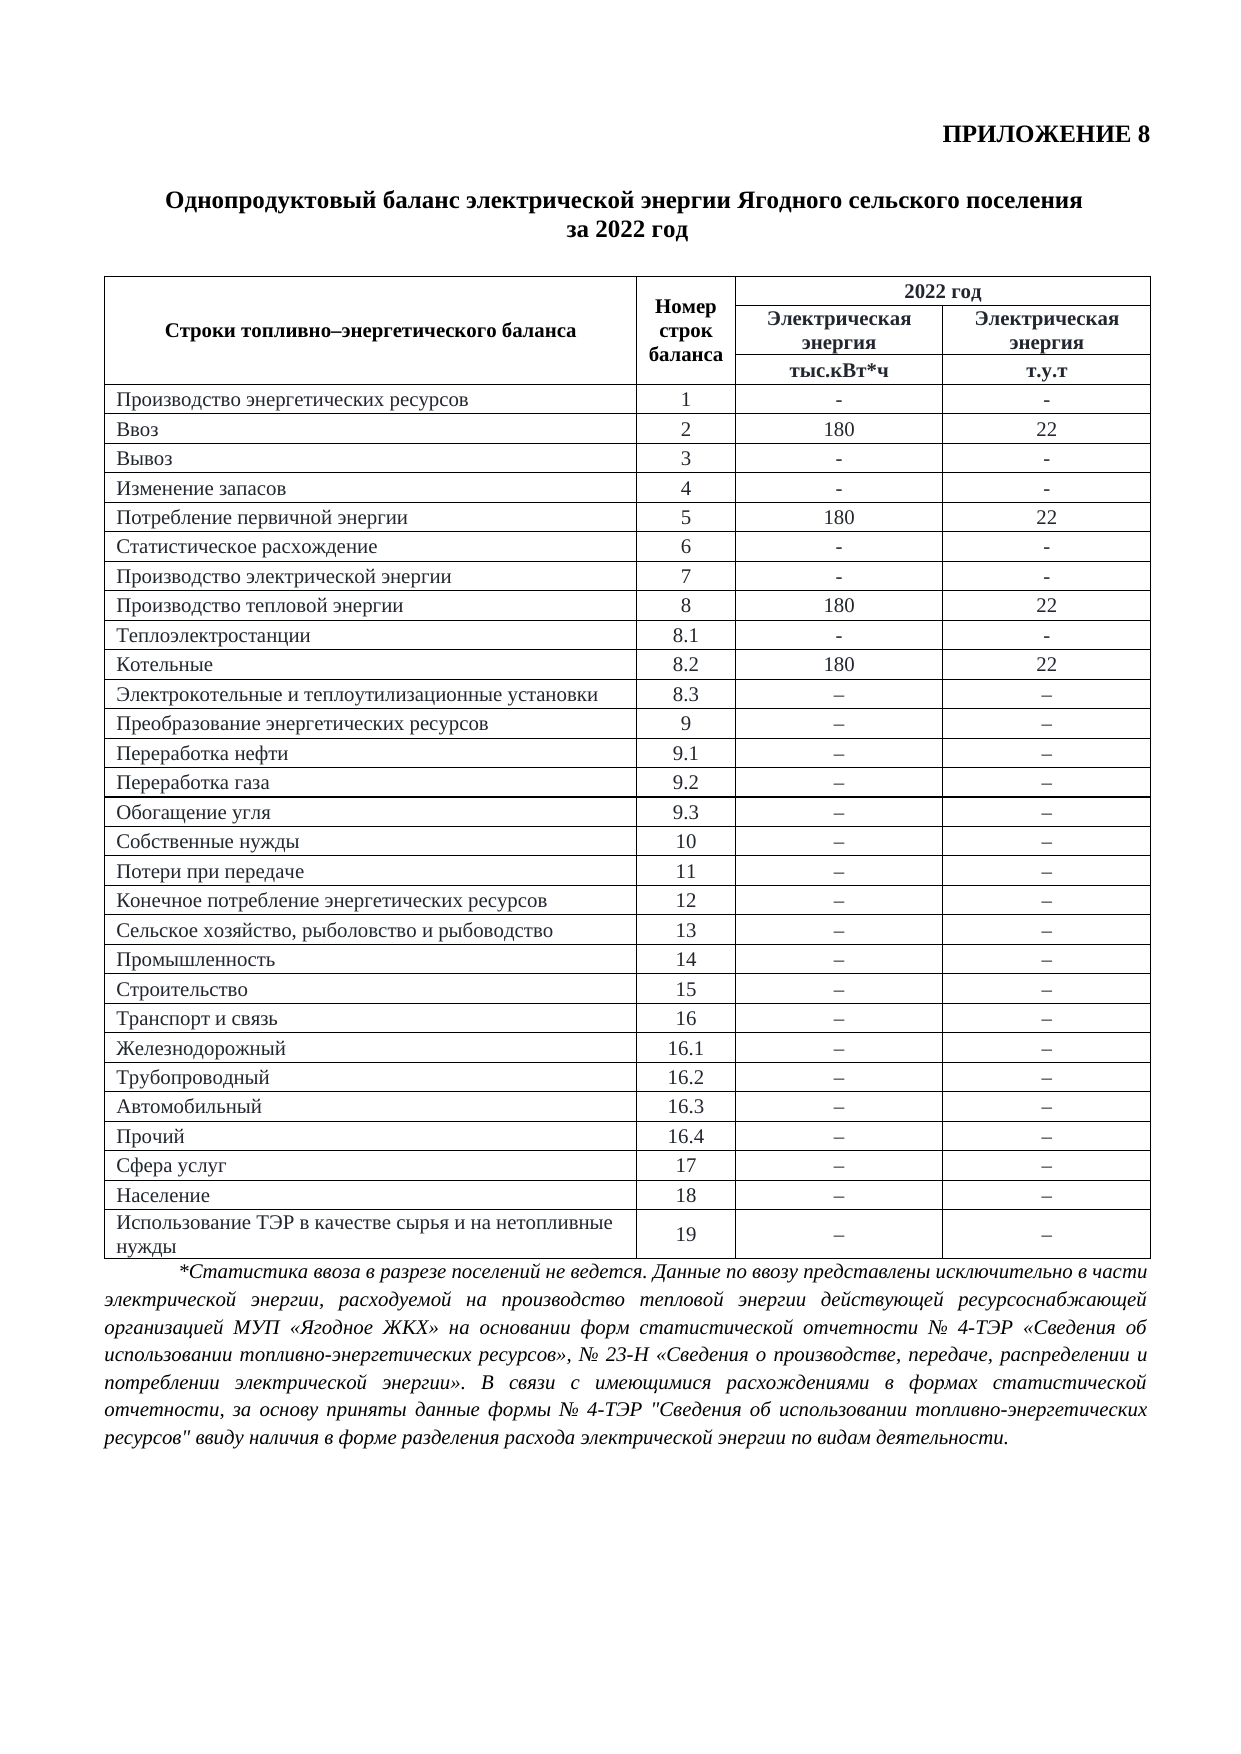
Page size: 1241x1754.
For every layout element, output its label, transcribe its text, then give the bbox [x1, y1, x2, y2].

table_cell Вывоз [105, 444, 636, 472]
table_cell Переработка нефти [105, 739, 636, 767]
table_cell 16.3 [637, 1092, 735, 1121]
table_cell – [736, 1033, 942, 1062]
table_cell – [736, 768, 942, 796]
table_cell 9.3 [637, 798, 735, 826]
table_cell Электрокотельные и теплоутилизационные установки [105, 680, 636, 708]
table_cell – [736, 1181, 942, 1209]
table_cell Электрическая энергия [736, 306, 942, 354]
table_cell 180 [736, 650, 942, 678]
table_cell – [943, 1181, 1150, 1209]
table_cell Конечное потребление энергетических ресурсов [105, 886, 636, 914]
table_cell 9 [637, 709, 735, 737]
table_cell 15 [637, 974, 735, 1003]
table_cell 22 [943, 414, 1150, 443]
table_cell Железнодорожный [105, 1033, 636, 1062]
table_cell 16 [637, 1004, 735, 1032]
table_cell 180 [736, 414, 942, 443]
table_cell 10 [637, 827, 735, 855]
table_cell 12 [637, 886, 735, 914]
table_cell – [736, 739, 942, 767]
table_header Номер строк баланса [637, 277, 735, 384]
table_cell Электрическая энергия [943, 306, 1150, 354]
table_cell Сфера услуг [105, 1151, 636, 1180]
table_cell 22 [943, 591, 1150, 619]
table_cell 6 [637, 532, 735, 561]
table_cell 19 [637, 1210, 735, 1258]
table_cell - [736, 562, 942, 590]
table_cell – [943, 886, 1150, 914]
table_cell - [736, 473, 942, 502]
table_cell Изменение запасов [105, 473, 636, 502]
table_cell - [943, 473, 1150, 502]
table_cell 7 [637, 562, 735, 590]
table_cell – [943, 1063, 1150, 1091]
table_cell – [736, 1122, 942, 1150]
table_cell 180 [736, 503, 942, 531]
table_cell Котельные [105, 650, 636, 678]
text Однопродуктовый баланс электрической энергии Ягодного сельского поселения за 2022 год [104, 185, 1150, 243]
table_cell – [736, 1004, 942, 1032]
table_cell Теплоэлектростанции [105, 621, 636, 649]
table_cell – [736, 798, 942, 826]
table_cell – [736, 680, 942, 708]
table_cell – [943, 1151, 1150, 1180]
table_cell – [943, 945, 1150, 973]
table_cell – [943, 798, 1150, 826]
table_cell 22 [943, 650, 1150, 678]
table_cell Производство электрической энергии [105, 562, 636, 590]
text *Статистика ввоза в разрезе поселений не ведется. Данные по ввозу представлены исключительно в части электрической энергии, расходуемой на производство тепловой энергии действующей ресурсоснабжающей организацией МУП «Ягодное ЖКХ» на основании форм статистической отчетности № 4-ТЭР «Сведения об использовании топливно-энергетических ресурсов», № 23-Н «Сведения о производстве, передаче, распределении и потреблении электрической энергии». В связи с имеющимися расхождениями в формах статистической отчетности, за основу приняты данные формы № 4-ТЭР "Сведения об использовании топливно-энергетических ресурсов" ввиду наличия в форме разделения расхода электрической энергии по видам деятельности. [104, 1259, 1150, 1449]
table_cell – [736, 886, 942, 914]
table_cell 8.2 [637, 650, 735, 678]
table_cell Переработка газа [105, 768, 636, 796]
table_cell 16.4 [637, 1122, 735, 1150]
table_cell Статистическое расхождение [105, 532, 636, 561]
table_cell 9.2 [637, 768, 735, 796]
table_cell Ввоз [105, 414, 636, 443]
table_cell 22 [943, 503, 1150, 531]
table_cell – [943, 768, 1150, 796]
table_cell 17 [637, 1151, 735, 1180]
table_cell – [943, 1092, 1150, 1121]
table_cell – [943, 827, 1150, 855]
table_cell - [943, 444, 1150, 472]
table_cell – [736, 1092, 942, 1121]
table_cell – [736, 827, 942, 855]
table_cell – [943, 1033, 1150, 1062]
table_cell Население [105, 1181, 636, 1209]
table_cell 16.1 [637, 1033, 735, 1062]
table_cell 11 [637, 856, 735, 885]
table_cell 8 [637, 591, 735, 619]
table_cell – [943, 1210, 1150, 1258]
table_cell – [736, 1151, 942, 1180]
table_cell - [736, 385, 942, 413]
table_cell Прочий [105, 1122, 636, 1150]
table_cell Производство энергетических ресурсов [105, 385, 636, 413]
table_cell – [736, 1210, 942, 1258]
table_cell 5 [637, 503, 735, 531]
table_cell – [943, 680, 1150, 708]
table_header 2022 год [736, 277, 1150, 305]
table_cell Промышленность [105, 945, 636, 973]
text ПРИЛОЖЕНИЕ 8 [104, 119, 1150, 148]
table_cell Транспорт и связь [105, 1004, 636, 1032]
table_cell – [943, 739, 1150, 767]
table_cell 13 [637, 915, 735, 944]
table_cell тыс.кВт*ч [736, 355, 942, 384]
table_cell 4 [637, 473, 735, 502]
table_cell 9.1 [637, 739, 735, 767]
table_header Строки топливно–энергетического баланса [105, 277, 636, 384]
table_cell – [943, 974, 1150, 1003]
table_cell 18 [637, 1181, 735, 1209]
table_cell Автомобильный [105, 1092, 636, 1121]
table_cell Производство тепловой энергии [105, 591, 636, 619]
table_cell – [736, 709, 942, 737]
table_cell Потери при передаче [105, 856, 636, 885]
table_cell Строительство [105, 974, 636, 1003]
table_cell 180 [736, 591, 942, 619]
table_cell Использование ТЭР в качестве сырья и на нетопливные нужды [105, 1210, 636, 1258]
table_cell - [943, 385, 1150, 413]
table_cell – [943, 1122, 1150, 1150]
table_cell Потребление первичной энергии [105, 503, 636, 531]
table_cell - [736, 532, 942, 561]
table_cell – [736, 1063, 942, 1091]
table_cell – [943, 1004, 1150, 1032]
table_cell - [943, 532, 1150, 561]
table_cell – [736, 974, 942, 1003]
table_cell – [943, 915, 1150, 944]
table_cell Трубопроводный [105, 1063, 636, 1091]
table_cell 8.1 [637, 621, 735, 649]
table_cell Сельское хозяйство, рыболовство и рыбоводство [105, 915, 636, 944]
table_cell – [736, 915, 942, 944]
table_cell 2 [637, 414, 735, 443]
table_cell - [736, 621, 942, 649]
table_cell 1 [637, 385, 735, 413]
table_cell 16.2 [637, 1063, 735, 1091]
table_cell Преобразование энергетических ресурсов [105, 709, 636, 737]
table_cell т.у.т [943, 355, 1150, 384]
table_cell 8.3 [637, 680, 735, 708]
table_cell - [736, 444, 942, 472]
table_cell Собственные нужды [105, 827, 636, 855]
table_cell – [943, 856, 1150, 885]
table_cell – [736, 945, 942, 973]
table_cell – [736, 856, 942, 885]
table_cell – [943, 709, 1150, 737]
table_cell 3 [637, 444, 735, 472]
table_cell Обогащение угля [105, 798, 636, 826]
table_cell - [943, 621, 1150, 649]
table_cell 14 [637, 945, 735, 973]
table_cell - [943, 562, 1150, 590]
